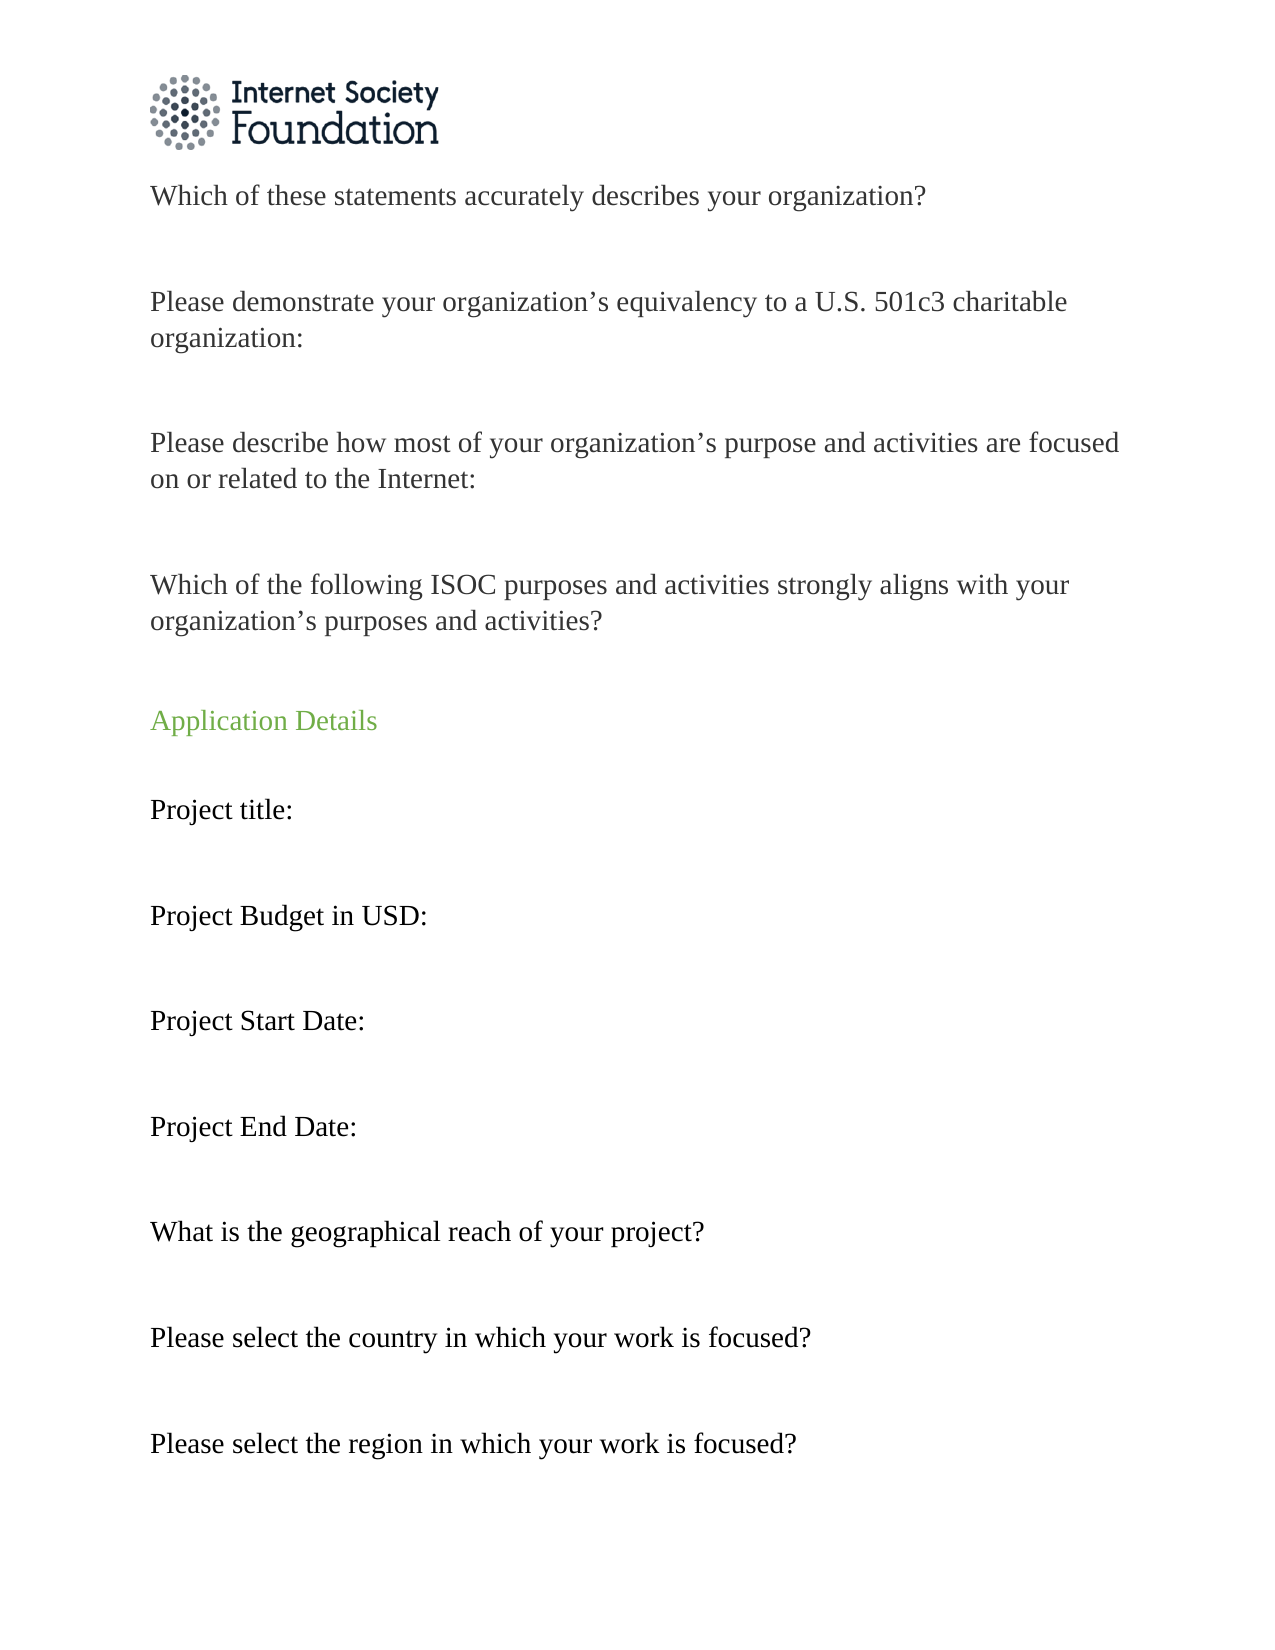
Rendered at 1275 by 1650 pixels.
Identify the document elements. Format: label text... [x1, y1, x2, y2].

text Project Budget in USD: [150, 898, 1125, 931]
text Which of the following ISOC purposes and activities strongly aligns with your organization’s purposes and activities? [150, 567, 1125, 637]
subtitle Application Details [150, 703, 1125, 737]
text Please select the region in which your work is focused? [150, 1426, 1125, 1459]
text Please select the country in which your work is focused? [150, 1320, 1125, 1354]
text Please describe how most of your organization’s purpose and activities are focused on or related to the Internet: [150, 425, 1125, 495]
text Project End Date: [150, 1109, 1125, 1142]
text Project title: [150, 792, 1125, 826]
text Please demonstrate your organization’s equivalency to a U.S. 501c3 charitable organization: [150, 284, 1125, 353]
text Project Start Date: [150, 1003, 1125, 1037]
text What is the geographical reach of your project? [150, 1214, 1125, 1248]
text Which of these statements accurately describes your organization? [150, 178, 1125, 212]
picture [150, 75, 439, 150]
